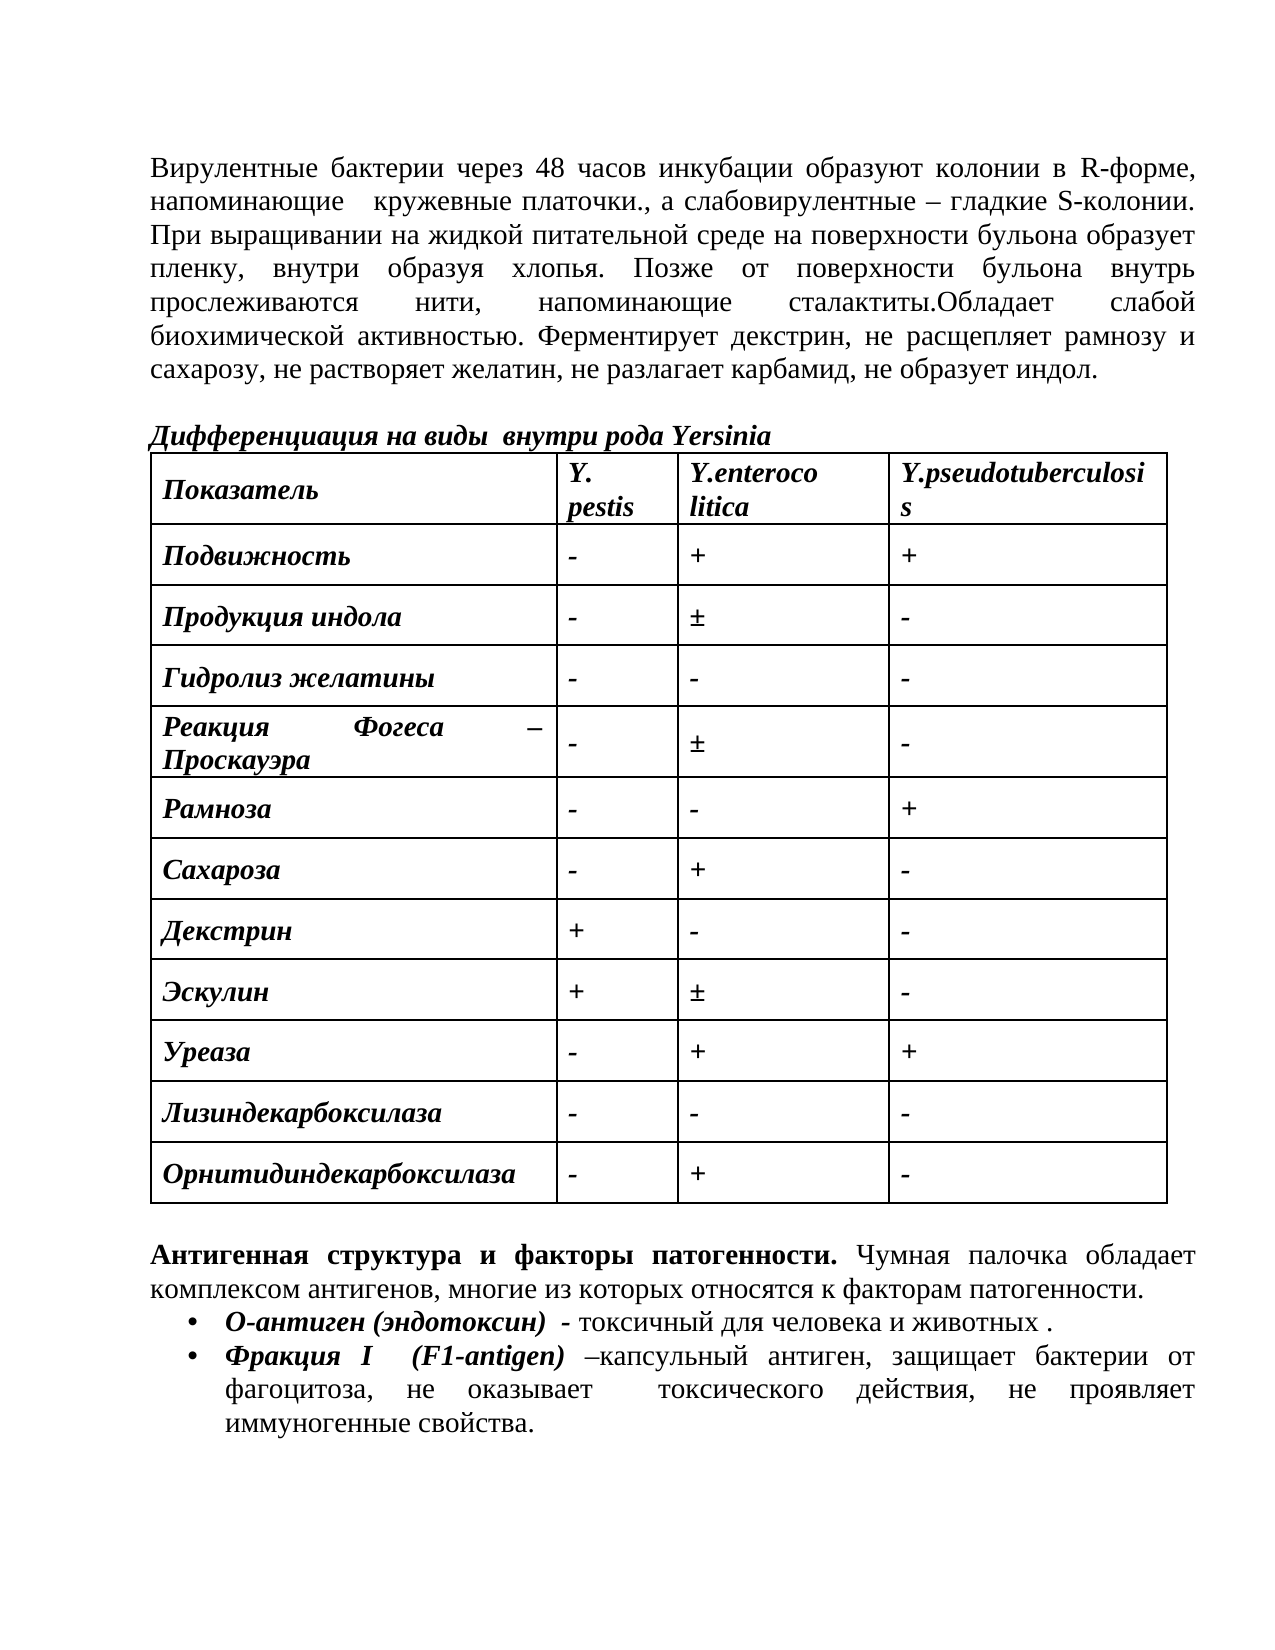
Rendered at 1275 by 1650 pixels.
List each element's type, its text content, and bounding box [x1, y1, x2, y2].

table_cell Декстрин [152, 900, 556, 958]
table_cell Подвижность [152, 525, 556, 583]
table_cell Реакция Фогеса – Проскауэра [152, 707, 556, 776]
table_cell - [679, 900, 888, 958]
table_cell + [679, 1021, 888, 1080]
table_cell ± [679, 960, 888, 1019]
list Фракция I (F1-antigen) –капсульный антиген, защищает бактерии от фагоцитоза, не оказывает токсического действия, не проявляет иммуногенные свойства. [187, 1338, 1196, 1439]
table_cell - [890, 586, 1166, 644]
table_header Y.pseudotuberculosis [890, 454, 1166, 523]
table_cell ± [679, 707, 888, 776]
table_cell Oрнитидиндекарбоксилаза [152, 1143, 556, 1202]
table_cell Лизиндекарбоксилаза [152, 1082, 556, 1141]
table_cell - [558, 646, 677, 705]
text Aнтигенная структура и факторы патогенности. Чумная палочка обладает комплексом антигенов, многие из которых относятся к факторам патогенности. [150, 1237, 1196, 1304]
table_cell + [679, 839, 888, 897]
list O-антиген (эндотоксин) - токсичный для человека и животных . [187, 1304, 1196, 1338]
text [150, 150, 1196, 385]
table_cell + [679, 525, 888, 583]
table_cell + [890, 1021, 1166, 1080]
table_cell - [890, 900, 1166, 958]
table_cell - [558, 707, 677, 776]
table_cell - [890, 1082, 1166, 1141]
table_header Y.enterocolitica [679, 454, 888, 523]
table_cell + [890, 525, 1166, 583]
table_cell Продукция индола [152, 586, 556, 644]
table_cell ± [679, 586, 888, 644]
table_cell - [558, 1143, 677, 1202]
table_cell + [679, 1143, 888, 1202]
table_cell + [890, 778, 1166, 837]
table_cell - [890, 960, 1166, 1019]
table_cell - [558, 586, 677, 644]
table_cell - [558, 525, 677, 583]
table_header Показатель [152, 454, 556, 523]
table_cell - [558, 1082, 677, 1141]
table_cell Сахароза [152, 839, 556, 897]
table_cell - [679, 1082, 888, 1141]
table_cell Гидролиз желатины [152, 646, 556, 705]
table_cell Уреаза [152, 1021, 556, 1080]
text Дифференциация на виды внутри рода Yersinia [150, 385, 1196, 452]
table_cell Рамноза [152, 778, 556, 837]
table_cell - [558, 1021, 677, 1080]
table_cell - [679, 778, 888, 837]
table_cell - [679, 646, 888, 705]
table_cell - [890, 1143, 1166, 1202]
table_cell - [890, 646, 1166, 705]
table_cell Эскулин [152, 960, 556, 1019]
table_cell - [890, 839, 1166, 897]
table_cell + [558, 960, 677, 1019]
table_cell + [558, 900, 677, 958]
table_cell - [558, 778, 677, 837]
table_header Y. pestis [558, 454, 677, 523]
table_cell - [558, 839, 677, 897]
table_cell - [890, 707, 1166, 776]
